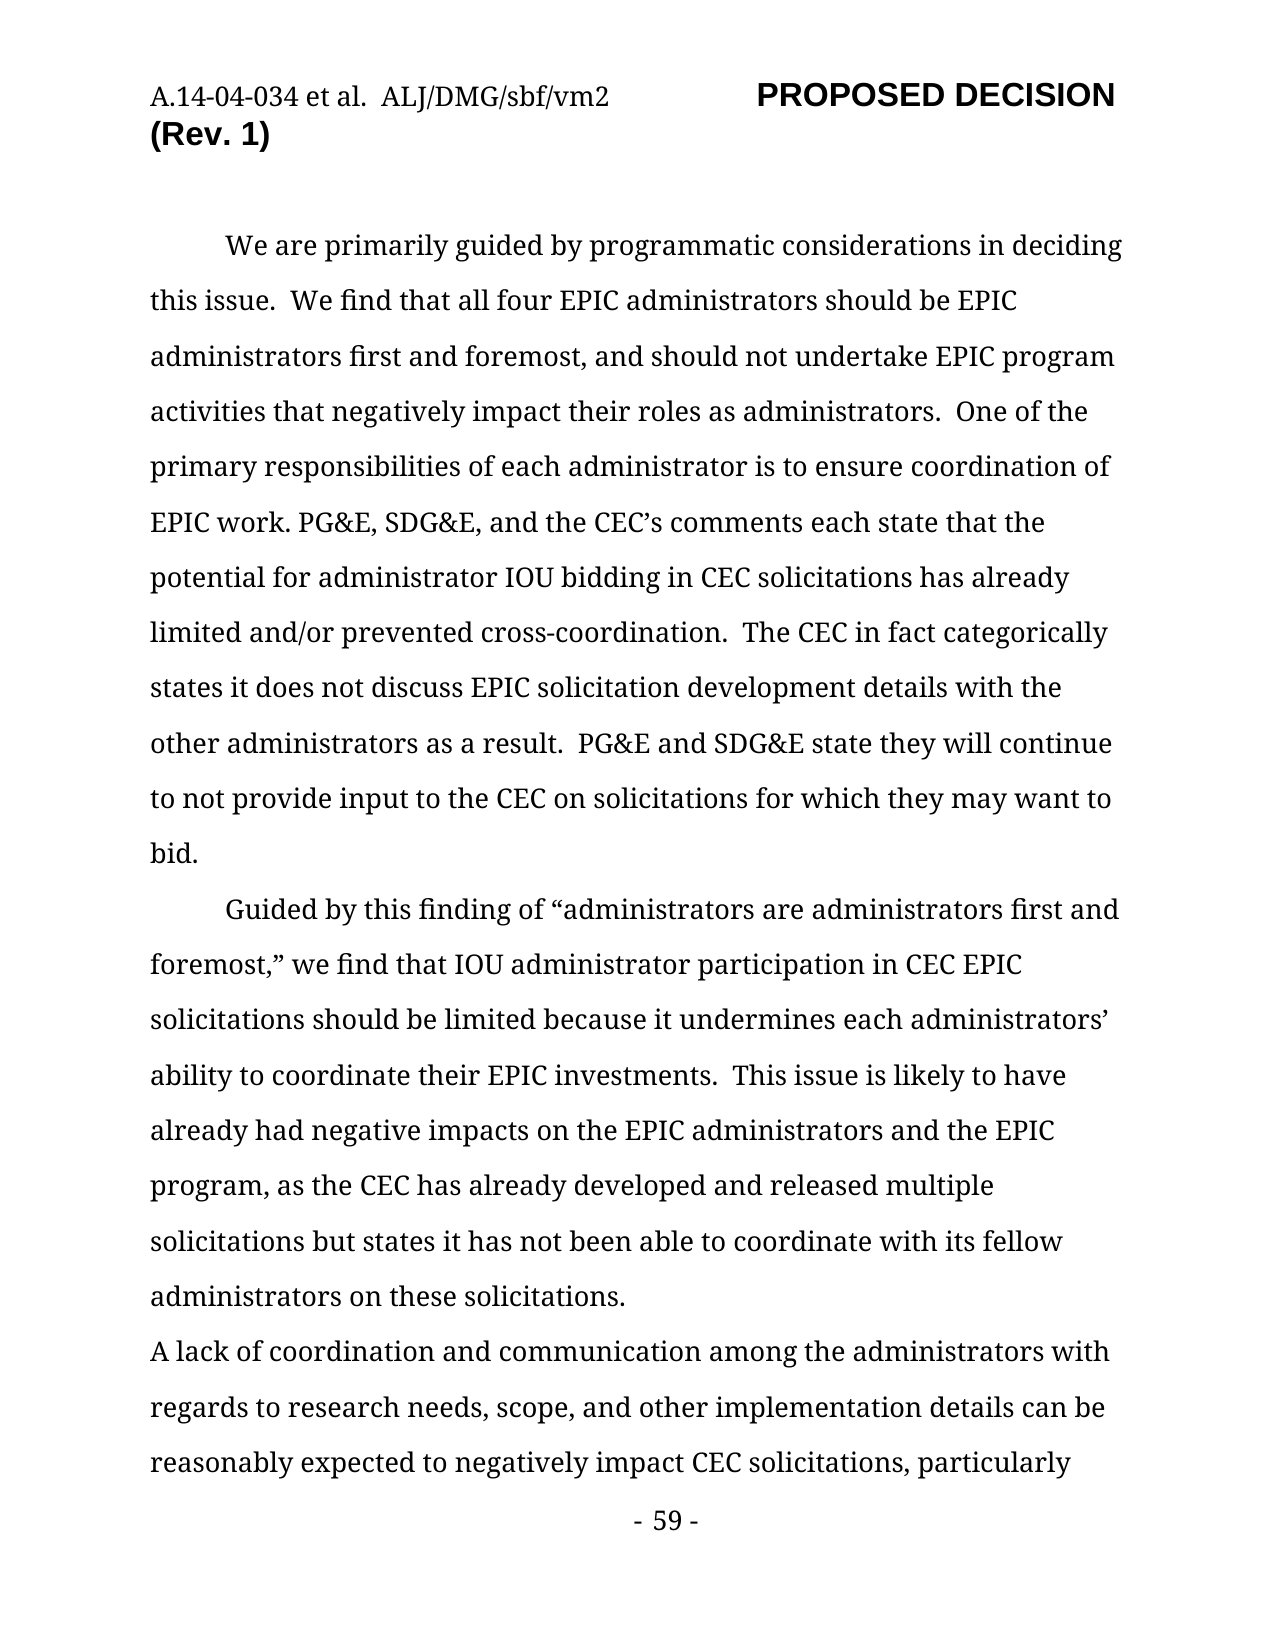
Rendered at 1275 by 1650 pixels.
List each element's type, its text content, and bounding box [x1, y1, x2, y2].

text We are primarily guided by programmatic considerations in deciding this issue. We find that all four EPIC administrators should be EPIC administrators first and foremost, and should not undertake EPIC program activities that negatively impact their roles as administrators. One of the primary responsibilities of each administrator is to ensure coordination of EPIC work. PG&E, SDG&E, and the CEC’s comments each state that the potential for administrator IOU bidding in CEC solicitations has already limited and/or prevented cross-coordination. The CEC in fact categorically states it does not discuss EPIC solicitation development details with the other administrators as a result. PG&E and SDG&E state they will continue to not provide input to the CEC on solicitations for which they may want to bid. [150, 226, 1125, 872]
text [150, 890, 1125, 1480]
